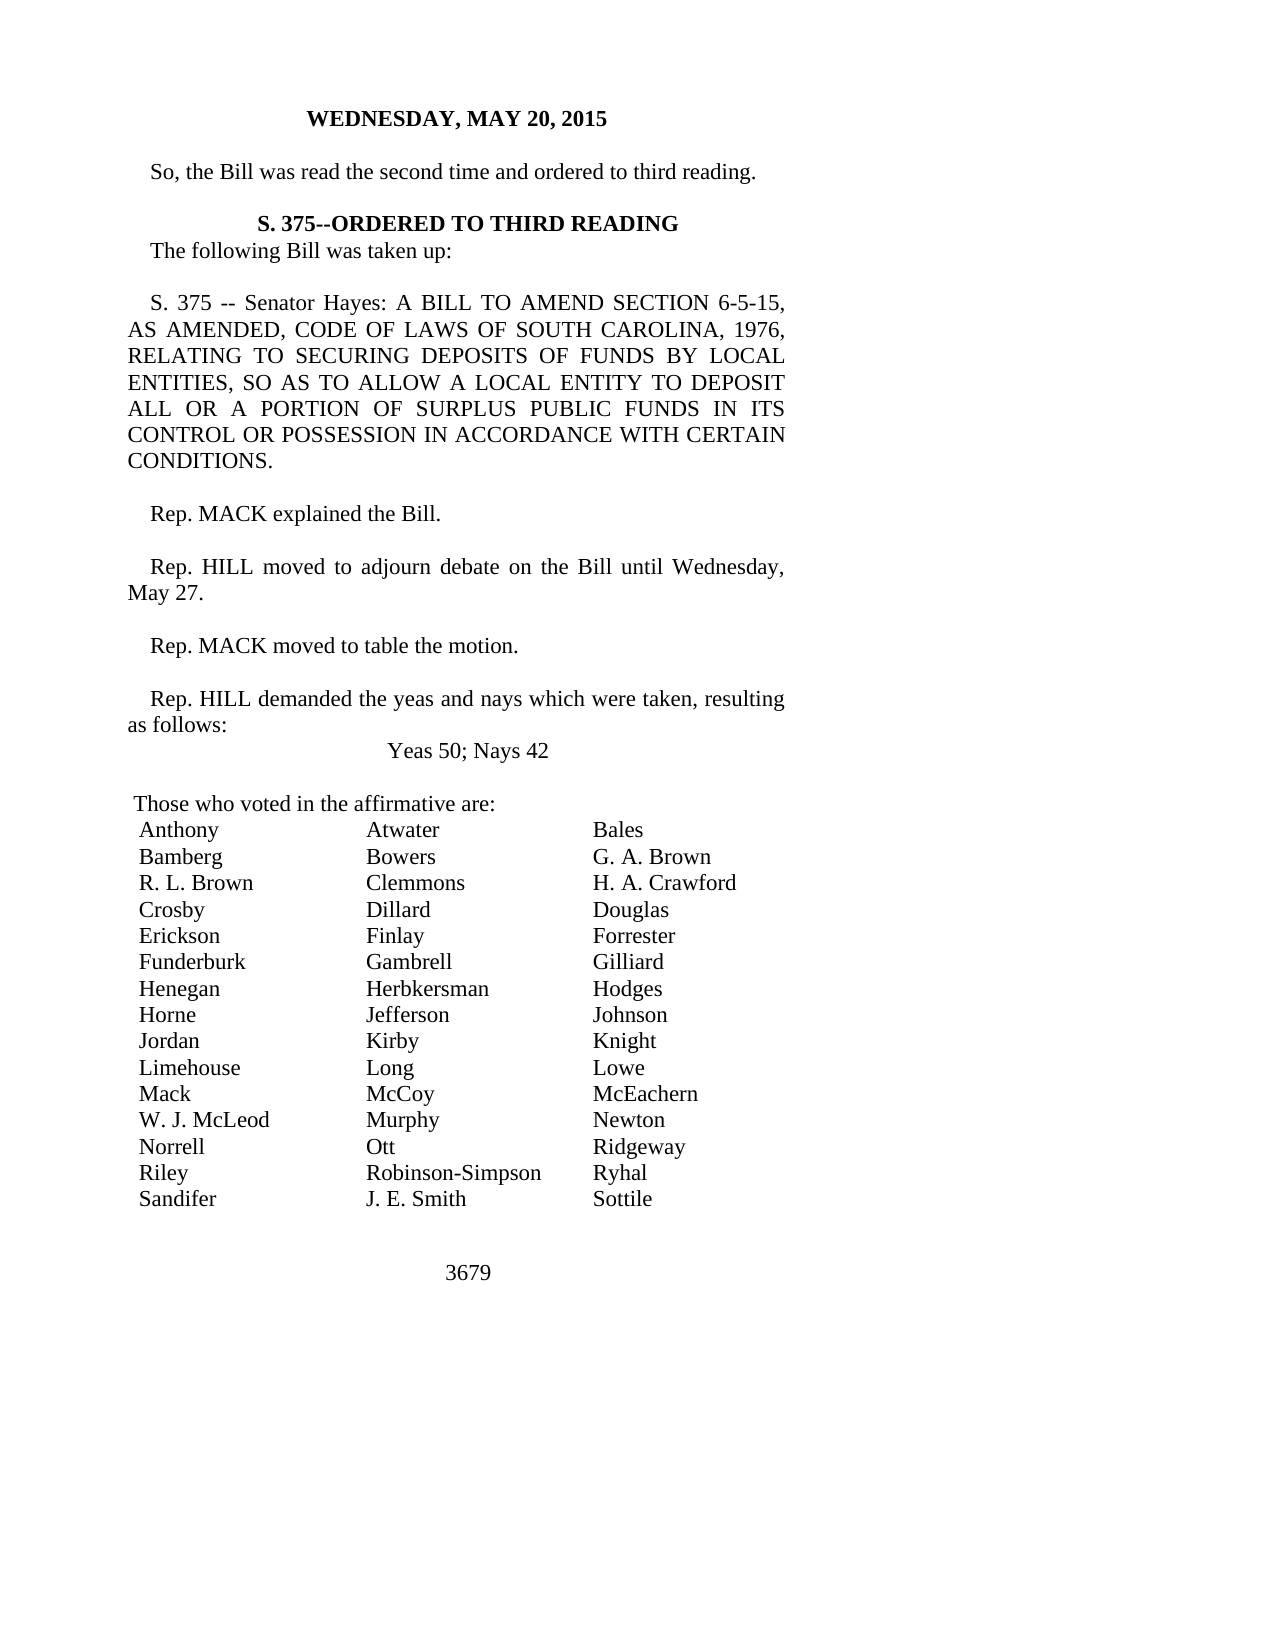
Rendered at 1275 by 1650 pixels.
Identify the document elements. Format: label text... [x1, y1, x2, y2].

table_cell Sandifer [128, 1186, 354, 1212]
table_cell McEachern [581, 1080, 808, 1106]
table_cell Forrester [581, 922, 808, 948]
table_cell Douglas [581, 896, 808, 922]
table_cell Hodges [581, 975, 808, 1001]
table_cell Newton [581, 1106, 808, 1133]
table_cell Dillard [355, 896, 581, 922]
text Rep. MACK moved to table the motion. [127, 632, 786, 658]
table_cell Sottile [581, 1186, 808, 1212]
table_cell Norrell [128, 1133, 354, 1159]
text So, the Bill was read the second time and ordered to third reading. [127, 158, 786, 184]
table_cell Jefferson [355, 1001, 581, 1027]
text Yeas 50; Nays 42 [127, 737, 786, 764]
table_cell Funderburk [128, 948, 354, 975]
table_cell Johnson [581, 1001, 808, 1027]
text Rep. HILL demanded the yeas and nays which were taken, resulting as follows: [127, 685, 786, 737]
table_cell Henegan [128, 975, 354, 1001]
table_cell Ridgeway [581, 1133, 808, 1159]
table_cell Gilliard [581, 948, 808, 975]
table_cell Finlay [355, 922, 581, 948]
table_cell Ryhal [581, 1159, 808, 1186]
table_cell Riley [128, 1159, 354, 1186]
table_header Atwater [355, 817, 581, 843]
table_cell Limehouse [128, 1054, 354, 1080]
table_cell G. A. Brown [581, 843, 808, 869]
text The following Bill was taken up: [127, 237, 786, 263]
table_cell Mack [128, 1080, 354, 1106]
table_cell Murphy [355, 1106, 581, 1133]
table_cell Knight [581, 1028, 808, 1054]
table_cell R. L. Brown [128, 869, 354, 896]
text Rep. MACK explained the Bill. [127, 500, 786, 527]
table_cell Bamberg [128, 843, 354, 869]
table_cell Erickson [128, 922, 354, 948]
text Those who voted in the affirmative are: [127, 790, 786, 817]
table_cell Robinson-Simpson [355, 1159, 581, 1186]
table_cell McCoy [355, 1080, 581, 1106]
text S. 375--ORDERED TO THIRD READING [127, 210, 786, 237]
table_cell Kirby [355, 1028, 581, 1054]
table_cell Crosby [128, 896, 354, 922]
table_cell Long [355, 1054, 581, 1080]
table_header Bales [581, 817, 808, 843]
table_cell Clemmons [355, 869, 581, 896]
table_cell Herbkersman [355, 975, 581, 1001]
table_cell Lowe [581, 1054, 808, 1080]
table_cell Ott [355, 1133, 581, 1159]
table_cell Gambrell [355, 948, 581, 975]
text Rep. HILL moved to adjourn debate on the Bill until Wednesday, May 27. [127, 553, 786, 606]
table_cell H. A. Crawford [581, 869, 808, 896]
table_header Anthony [128, 817, 354, 843]
table_cell J. E. Smith [355, 1186, 581, 1212]
table_cell Bowers [355, 843, 581, 869]
table_cell Horne [128, 1001, 354, 1027]
table_cell W. J. McLeod [128, 1106, 354, 1133]
table_cell Jordan [128, 1028, 354, 1054]
text S. 375 -- Senator Hayes: A BILL TO AMEND SECTION 6-5-15, AS AMENDED, CODE OF LAWS OF SOUTH CAROLINA, 1976, RELATING TO SECURING DEPOSITS OF FUNDS BY LOCAL ENTITIES, SO AS TO ALLOW A LOCAL ENTITY TO DEPOSIT ALL OR A PORTION OF SURPLUS PUBLIC FUNDS IN ITS CONTROL OR POSSESSION IN ACCORDANCE WITH CERTAIN CONDITIONS. [127, 289, 786, 474]
